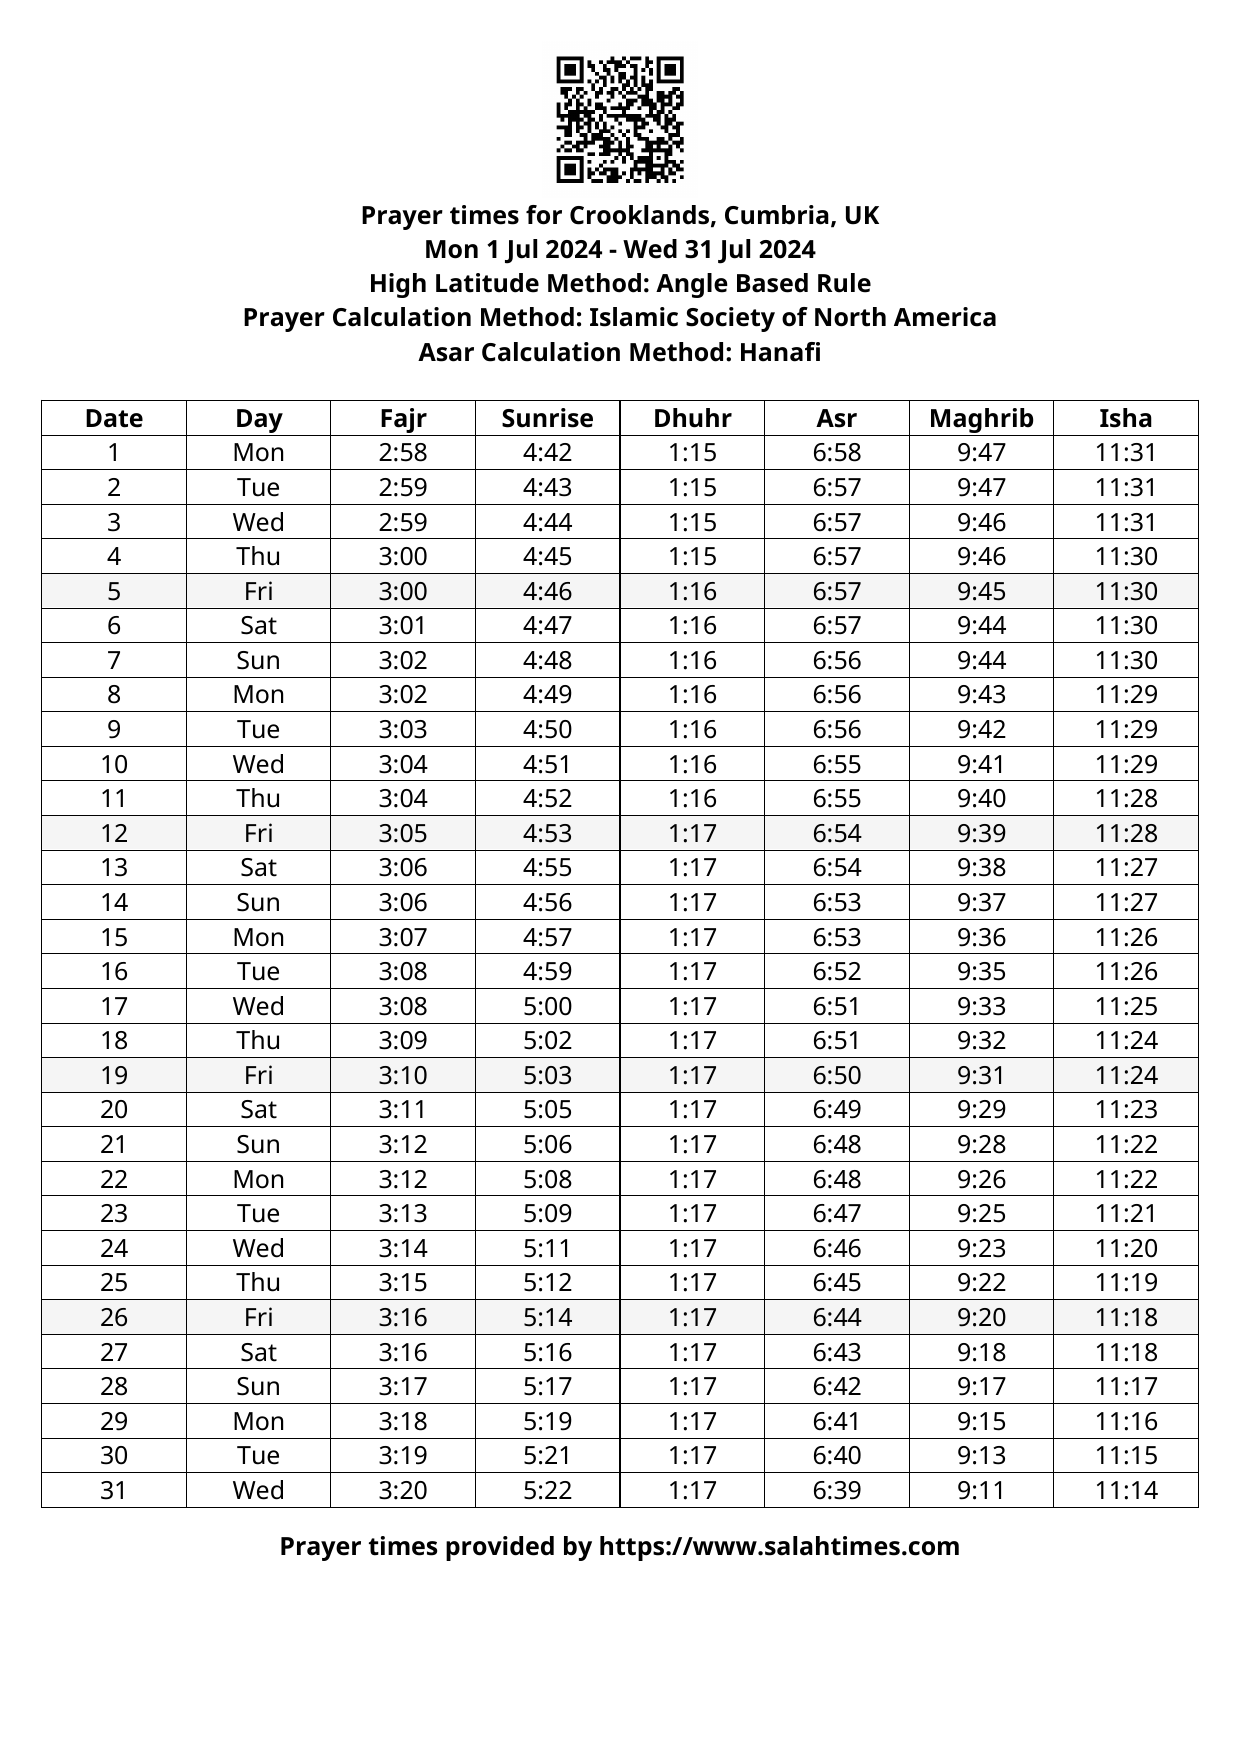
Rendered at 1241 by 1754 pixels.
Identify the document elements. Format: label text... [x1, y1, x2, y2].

table_cell Sun [187, 1127, 330, 1161]
table_cell 9:29 [910, 1093, 1053, 1126]
table_cell 11:15 [1054, 1439, 1198, 1472]
table_cell 6:47 [765, 1196, 909, 1230]
table_cell 20 [42, 1093, 186, 1126]
table_cell 11:31 [1054, 470, 1198, 504]
table_cell 9:40 [910, 781, 1053, 815]
table_cell 11:14 [1054, 1473, 1198, 1507]
table_cell 3:08 [331, 989, 475, 1022]
table_cell 6:56 [765, 712, 909, 746]
table_cell 27 [42, 1335, 186, 1368]
table_cell 4:53 [476, 816, 619, 849]
table_cell 4:43 [476, 470, 619, 504]
table_header Date [42, 401, 186, 434]
table_cell 3:06 [331, 851, 475, 884]
table_cell 9:46 [910, 505, 1053, 538]
table_cell 9:22 [910, 1266, 1053, 1299]
table_cell 9:47 [910, 470, 1053, 504]
table_cell 13 [42, 851, 186, 884]
table_cell Thu [187, 539, 330, 573]
table_cell 6:58 [765, 436, 909, 469]
table_cell 3:14 [331, 1231, 475, 1264]
table_cell 11:28 [1054, 781, 1198, 815]
table_cell 28 [42, 1369, 186, 1403]
table_cell 9:17 [910, 1369, 1053, 1403]
table_cell 11:31 [1054, 436, 1198, 469]
table_cell 6:50 [765, 1058, 909, 1092]
table_cell 1:17 [621, 1473, 764, 1507]
table_cell 9:46 [910, 539, 1053, 573]
table_cell 5:19 [476, 1404, 619, 1437]
table_cell 6 [42, 609, 186, 642]
table_cell 11:24 [1054, 1024, 1198, 1057]
table_cell 1:15 [621, 539, 764, 573]
table_cell 1:17 [621, 1266, 764, 1299]
table_cell Fri [187, 574, 330, 607]
table_cell 9:32 [910, 1024, 1053, 1057]
table_cell 9:39 [910, 816, 1053, 849]
table_cell 5:21 [476, 1439, 619, 1472]
table_cell 11:27 [1054, 885, 1198, 919]
table_cell 11:29 [1054, 678, 1198, 711]
table_cell 1:16 [621, 781, 764, 815]
table_cell 3 [42, 505, 186, 538]
table_cell 2:59 [331, 505, 475, 538]
table_cell 5:16 [476, 1335, 619, 1368]
table_cell 9:41 [910, 747, 1053, 780]
table_cell 11:31 [1054, 505, 1198, 538]
table_cell 1:16 [621, 678, 764, 711]
table_cell 1:16 [621, 643, 764, 677]
table_cell 1:17 [621, 954, 764, 988]
table_cell Sat [187, 1093, 330, 1126]
table_cell 22 [42, 1162, 186, 1195]
table_cell 9:45 [910, 574, 1053, 607]
table_cell 6:51 [765, 989, 909, 1022]
table_cell 5:11 [476, 1231, 619, 1264]
table_cell 3:07 [331, 920, 475, 953]
table_cell 5:14 [476, 1300, 619, 1334]
table_header Asr [765, 401, 909, 434]
table_cell 9:31 [910, 1058, 1053, 1092]
table_cell Thu [187, 1266, 330, 1299]
table_cell 14 [42, 885, 186, 919]
table_cell 4:47 [476, 609, 619, 642]
table_cell 3:16 [331, 1300, 475, 1334]
table_cell 4:57 [476, 920, 619, 953]
table_cell Fri [187, 1300, 330, 1334]
table_cell 6:51 [765, 1024, 909, 1057]
table_cell Fri [187, 816, 330, 849]
table_cell 11 [42, 781, 186, 815]
table_cell 9:23 [910, 1231, 1053, 1264]
table_cell 6:54 [765, 851, 909, 884]
table_cell 6:53 [765, 920, 909, 953]
table_cell 6:55 [765, 781, 909, 815]
table_cell 11:30 [1054, 609, 1198, 642]
table_cell 1:15 [621, 436, 764, 469]
table_cell 11:30 [1054, 539, 1198, 573]
table_cell 11:28 [1054, 816, 1198, 849]
table_cell 30 [42, 1439, 186, 1472]
table_cell 5:09 [476, 1196, 619, 1230]
table_cell Sun [187, 643, 330, 677]
table_cell 7 [42, 643, 186, 677]
table_cell Thu [187, 781, 330, 815]
table_cell 4:44 [476, 505, 619, 538]
table_cell Sat [187, 609, 330, 642]
table_header Dhuhr [621, 401, 764, 434]
table_cell 18 [42, 1024, 186, 1057]
table_cell 4:50 [476, 712, 619, 746]
table_cell Tue [187, 954, 330, 988]
table_cell 11:22 [1054, 1127, 1198, 1161]
table_cell 11:18 [1054, 1300, 1198, 1334]
table_cell 6:43 [765, 1335, 909, 1368]
table_cell 9:26 [910, 1162, 1053, 1195]
table_cell 1:17 [621, 1439, 764, 1472]
table_cell 1:15 [621, 505, 764, 538]
table_cell 6:56 [765, 643, 909, 677]
table_cell 3:02 [331, 678, 475, 711]
table_cell 11:22 [1054, 1162, 1198, 1195]
table_cell 5:22 [476, 1473, 619, 1507]
table_cell 24 [42, 1231, 186, 1264]
table_cell 9:44 [910, 609, 1053, 642]
table_cell 6:49 [765, 1093, 909, 1126]
table_cell 11:17 [1054, 1369, 1198, 1403]
table_cell 17 [42, 989, 186, 1022]
table_cell 1:17 [621, 1404, 764, 1437]
table_cell 2:59 [331, 470, 475, 504]
table_cell 4:46 [476, 574, 619, 607]
table_cell 9:13 [910, 1439, 1053, 1472]
table_cell 1:17 [621, 1335, 764, 1368]
table_cell 11:30 [1054, 574, 1198, 607]
table_cell 6:42 [765, 1369, 909, 1403]
table_cell 3:17 [331, 1369, 475, 1403]
table_cell 3:03 [331, 712, 475, 746]
table_cell 11:16 [1054, 1404, 1198, 1437]
table_cell Fri [187, 1058, 330, 1092]
table_cell 3:12 [331, 1127, 475, 1161]
text Prayer Calculation Method: Islamic Society of North America [42, 300, 1198, 334]
table_cell 6:39 [765, 1473, 909, 1507]
table_cell Sat [187, 851, 330, 884]
text Mon 1 Jul 2024 - Wed 31 Jul 2024 [42, 232, 1198, 266]
picture [542, 41, 699, 198]
table_cell 1:17 [621, 1024, 764, 1057]
table_cell 16 [42, 954, 186, 988]
table_cell 5:05 [476, 1093, 619, 1126]
table_header Sunrise [476, 401, 619, 434]
table_cell 3:20 [331, 1473, 475, 1507]
table_cell Sun [187, 1369, 330, 1403]
table_cell 5:06 [476, 1127, 619, 1161]
table_cell 5 [42, 574, 186, 607]
table_cell 10 [42, 747, 186, 780]
table_header Day [187, 401, 330, 434]
table_cell Tue [187, 1196, 330, 1230]
table_cell 3:12 [331, 1162, 475, 1195]
table_cell 4:56 [476, 885, 619, 919]
table_cell 3:13 [331, 1196, 475, 1230]
table_cell 1:17 [621, 816, 764, 849]
table_cell 6:57 [765, 470, 909, 504]
table_cell 3:00 [331, 574, 475, 607]
table_cell 11:25 [1054, 989, 1198, 1022]
table_cell 29 [42, 1404, 186, 1437]
table_cell 9:35 [910, 954, 1053, 988]
table_cell 3:10 [331, 1058, 475, 1092]
table_cell 6:57 [765, 609, 909, 642]
table_cell 9:33 [910, 989, 1053, 1022]
table_cell 6:52 [765, 954, 909, 988]
table_cell 11:26 [1054, 920, 1198, 953]
table_cell Tue [187, 712, 330, 746]
table_cell Sun [187, 885, 330, 919]
table_cell 1:15 [621, 470, 764, 504]
table_cell 6:41 [765, 1404, 909, 1437]
table_cell 9:25 [910, 1196, 1053, 1230]
table_cell Mon [187, 920, 330, 953]
table_cell 3:00 [331, 539, 475, 573]
table_cell 11:27 [1054, 851, 1198, 884]
table_cell 9:20 [910, 1300, 1053, 1334]
table_cell 2:58 [331, 436, 475, 469]
table_cell 11:26 [1054, 954, 1198, 988]
table_cell 11:20 [1054, 1231, 1198, 1264]
table_cell 6:56 [765, 678, 909, 711]
table_cell 1:17 [621, 1369, 764, 1403]
table_cell 11:21 [1054, 1196, 1198, 1230]
table_cell 1 [42, 436, 186, 469]
table_cell 1:17 [621, 885, 764, 919]
table_cell 3:01 [331, 609, 475, 642]
table_cell 9:44 [910, 643, 1053, 677]
table_cell 4:59 [476, 954, 619, 988]
table_cell 21 [42, 1127, 186, 1161]
table_cell 3:06 [331, 885, 475, 919]
table_cell 4:45 [476, 539, 619, 573]
table_cell 4:52 [476, 781, 619, 815]
table_cell 9:37 [910, 885, 1053, 919]
table_cell 5:00 [476, 989, 619, 1022]
table_header Maghrib [910, 401, 1053, 434]
table_cell 3:08 [331, 954, 475, 988]
table_cell 4:48 [476, 643, 619, 677]
text High Latitude Method: Angle Based Rule [42, 266, 1198, 300]
table_cell 1:16 [621, 574, 764, 607]
table_cell 5:17 [476, 1369, 619, 1403]
table_cell 3:04 [331, 781, 475, 815]
table_cell Wed [187, 1473, 330, 1507]
table_cell 26 [42, 1300, 186, 1334]
table_cell 3:02 [331, 643, 475, 677]
table_cell 6:44 [765, 1300, 909, 1334]
table_cell 1:17 [621, 1162, 764, 1195]
table_cell 4:55 [476, 851, 619, 884]
table_cell Thu [187, 1024, 330, 1057]
table_cell 9 [42, 712, 186, 746]
table_cell 11:29 [1054, 747, 1198, 780]
table_cell 3:15 [331, 1266, 475, 1299]
text Prayer times provided by https://www.salahtimes.com [42, 1528, 1198, 1563]
table_cell Mon [187, 678, 330, 711]
table_cell 5:08 [476, 1162, 619, 1195]
table_cell Sat [187, 1335, 330, 1368]
table_cell 3:16 [331, 1335, 475, 1368]
table_cell 9:47 [910, 436, 1053, 469]
table_cell 5:12 [476, 1266, 619, 1299]
table_cell 9:11 [910, 1473, 1053, 1507]
table_cell 6:54 [765, 816, 909, 849]
table_cell 3:18 [331, 1404, 475, 1437]
table_cell 6:53 [765, 885, 909, 919]
table_cell 1:17 [621, 1196, 764, 1230]
table_cell 6:45 [765, 1266, 909, 1299]
table_header Isha [1054, 401, 1198, 434]
table_cell 5:03 [476, 1058, 619, 1092]
table_cell 9:28 [910, 1127, 1053, 1161]
table_cell 6:40 [765, 1439, 909, 1472]
table_cell Mon [187, 436, 330, 469]
table_cell 1:16 [621, 747, 764, 780]
table_cell 9:15 [910, 1404, 1053, 1437]
table_cell 3:05 [331, 816, 475, 849]
table_cell 6:57 [765, 539, 909, 573]
table_header Fajr [331, 401, 475, 434]
table_cell 3:19 [331, 1439, 475, 1472]
table_cell 6:48 [765, 1127, 909, 1161]
table_cell 1:17 [621, 920, 764, 953]
table_cell 1:17 [621, 1058, 764, 1092]
table_cell Mon [187, 1404, 330, 1437]
table_cell 19 [42, 1058, 186, 1092]
table_cell 5:02 [476, 1024, 619, 1057]
table_cell 11:19 [1054, 1266, 1198, 1299]
table_cell 3:11 [331, 1093, 475, 1126]
table_cell Tue [187, 1439, 330, 1472]
table_cell Wed [187, 989, 330, 1022]
text Asar Calculation Method: Hanafi [42, 334, 1198, 368]
table_cell 9:36 [910, 920, 1053, 953]
table_cell 3:04 [331, 747, 475, 780]
table_cell Wed [187, 747, 330, 780]
table_cell Mon [187, 1162, 330, 1195]
table_cell 11:30 [1054, 643, 1198, 677]
table_cell 9:43 [910, 678, 1053, 711]
table_cell 1:17 [621, 989, 764, 1022]
table_cell Wed [187, 505, 330, 538]
table_cell 1:16 [621, 609, 764, 642]
table_cell 11:18 [1054, 1335, 1198, 1368]
table_cell 1:17 [621, 1231, 764, 1264]
table_cell 9:38 [910, 851, 1053, 884]
table_cell 4:51 [476, 747, 619, 780]
table_cell Wed [187, 1231, 330, 1264]
table_cell 1:17 [621, 851, 764, 884]
table_cell 31 [42, 1473, 186, 1507]
table_cell 15 [42, 920, 186, 953]
table_cell 11:23 [1054, 1093, 1198, 1126]
table_cell 4:42 [476, 436, 619, 469]
table_cell 11:24 [1054, 1058, 1198, 1092]
table_cell 1:17 [621, 1093, 764, 1126]
table_cell Tue [187, 470, 330, 504]
table_cell 6:48 [765, 1162, 909, 1195]
table_cell 9:42 [910, 712, 1053, 746]
table_cell 9:18 [910, 1335, 1053, 1368]
table_cell 1:16 [621, 712, 764, 746]
table_cell 1:17 [621, 1127, 764, 1161]
text Prayer times for Crooklands, Cumbria, UK [42, 198, 1198, 232]
table_cell 12 [42, 816, 186, 849]
table_cell 6:46 [765, 1231, 909, 1264]
table_cell 8 [42, 678, 186, 711]
table_cell 6:57 [765, 505, 909, 538]
table_cell 6:55 [765, 747, 909, 780]
table_cell 4:49 [476, 678, 619, 711]
table_cell 23 [42, 1196, 186, 1230]
table_cell 2 [42, 470, 186, 504]
table_cell 1:17 [621, 1300, 764, 1334]
table_cell 6:57 [765, 574, 909, 607]
table_cell 25 [42, 1266, 186, 1299]
table_cell 4 [42, 539, 186, 573]
table_cell 11:29 [1054, 712, 1198, 746]
table_cell 3:09 [331, 1024, 475, 1057]
